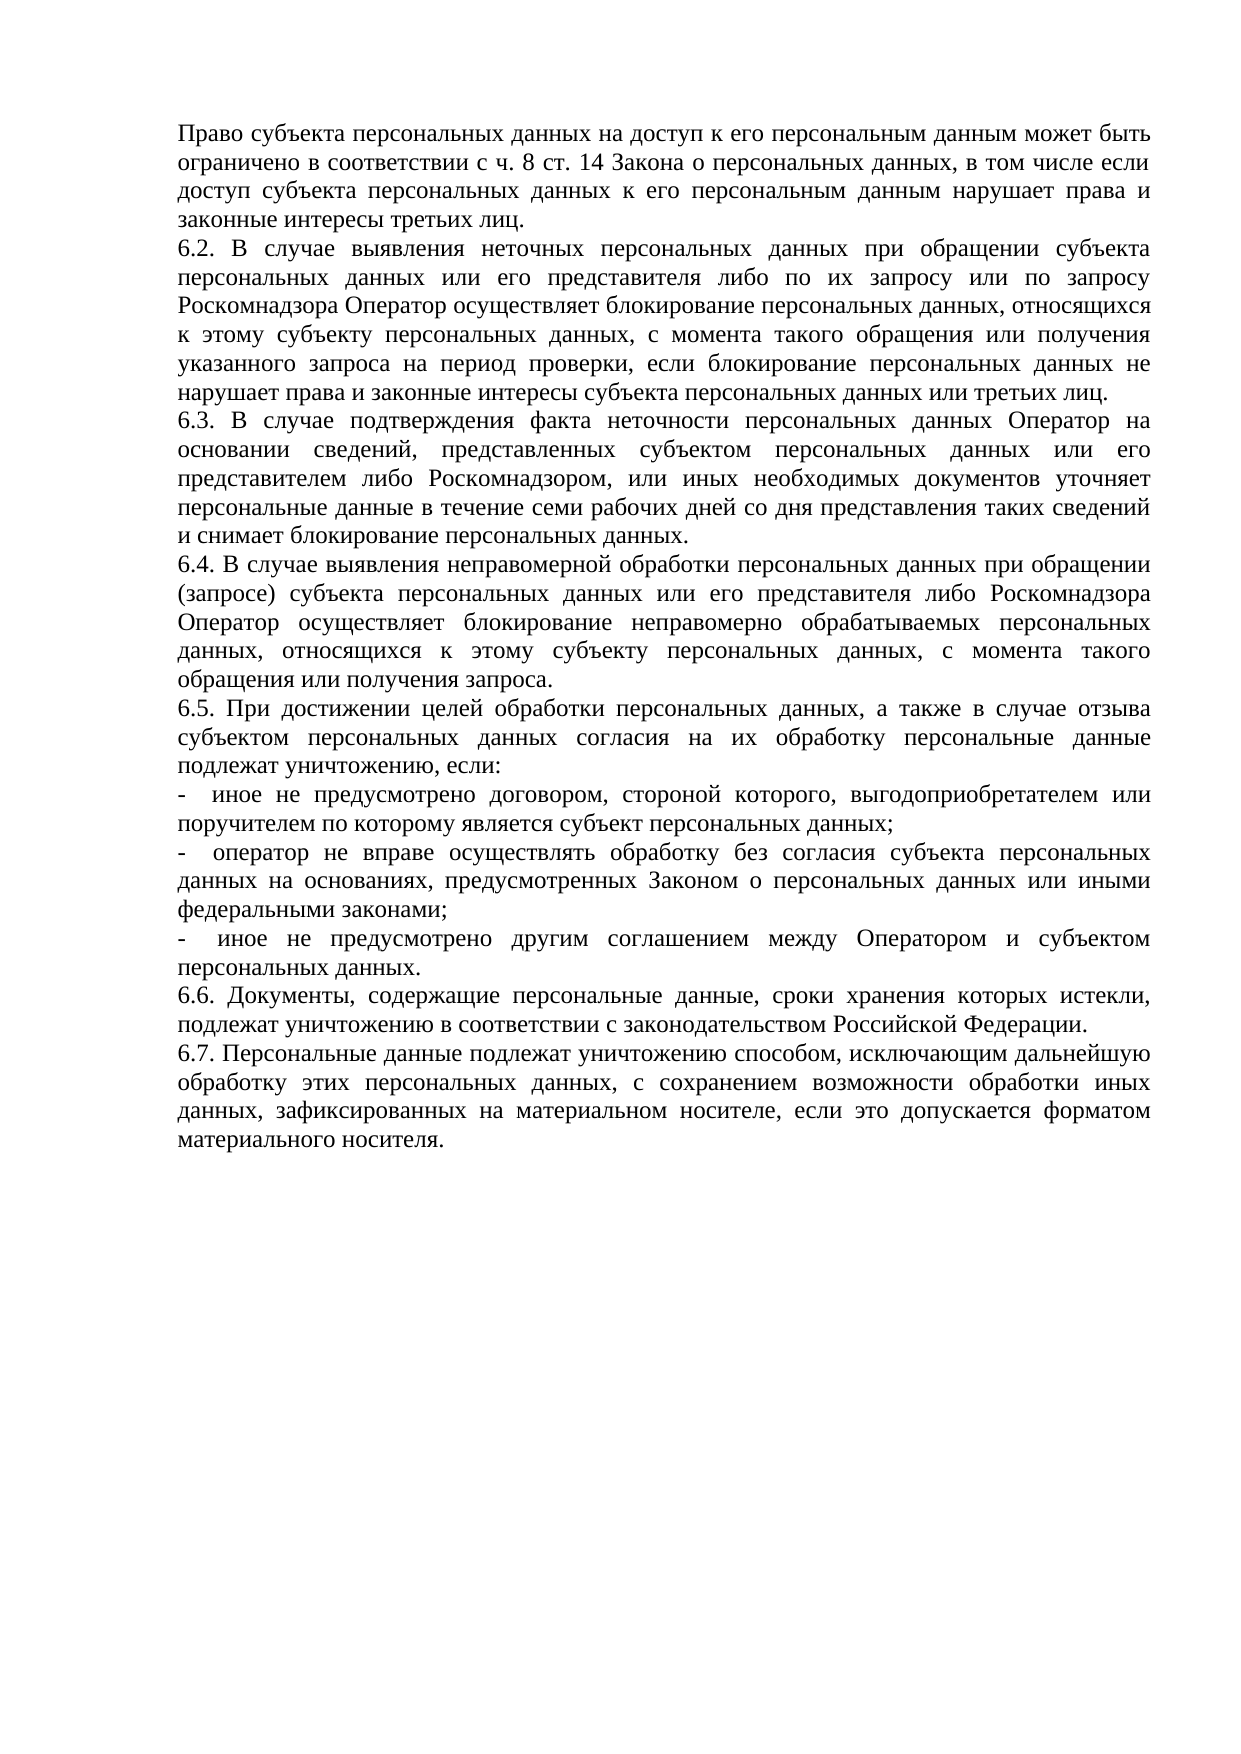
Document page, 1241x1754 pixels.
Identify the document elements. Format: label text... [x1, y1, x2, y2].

text 6.2. В случае выявления неточных персональных данных при обращении субъекта персональных данных или его представителя либо по их запросу или по запросу Роскомнадзора Оператор осуществляет блокирование персональных данных, относящихся к этому субъекту персональных данных, с момента такого обращения или получения указанного запроса на период проверки, если блокирование персональных данных не нарушает права и законные интересы субъекта персональных данных или третьих лиц. [177, 233, 1152, 406]
text 6.7. Персональные данные подлежат уничтожению способом, исключающим дальнейшую обработку этих персональных данных, с сохранением возможности обработки иных данных, зафиксированных на материальном носителе, если это допускается форматом материального носителя. [177, 1038, 1152, 1153]
text 6.4. В случае выявления неправомерной обработки персональных данных при обращении (запросе) субъекта персональных данных или его представителя либо Роскомнадзора Оператор осуществляет блокирование неправомерно обрабатываемых персональных данных, относящихся к этому субъекту персональных данных, с момента такого обращения или получения запроса. [177, 549, 1152, 693]
text 6.3. В случае подтверждения факта неточности персональных данных Оператор на основании сведений, представленных субъектом персональных данных или его представителем либо Роскомнадзором, или иных необходимых документов уточняет персональные данные в течение семи рабочих дней со дня представления таких сведений и снимает блокирование персональных данных. [177, 406, 1152, 549]
text 6.6. Документы, содержащие персональные данные, сроки хранения которых истекли, подлежат уничтожению в соответствии с законодательством Российской Федерации. [177, 981, 1152, 1038]
text - иное не предусмотрено другим соглашением между Оператором и субъектом персональных данных. [177, 923, 1152, 981]
text 6.5. При достижении целей обработки персональных данных, а также в случае отзыва субъектом персональных данных согласия на их обработку персональные данные подлежат уничтожению, если: [177, 693, 1152, 779]
text Право субъекта персональных данных на доступ к его персональным данным может быть ограничено в соответствии с ч. 8 ст. 14 Закона о персональных данных, в том числе если доступ субъекта персональных данных к его персональным данным нарушает права и законные интересы третьих лиц. [177, 118, 1152, 233]
text - оператор не вправе осуществлять обработку без согласия субъекта персональных данных на основаниях, предусмотренных Законом о персональных данных или иными федеральными законами; [177, 837, 1152, 923]
text - иное не предусмотрено договором, стороной которого, выгодоприобретателем или поручителем по которому является субъект персональных данных; [177, 779, 1152, 837]
